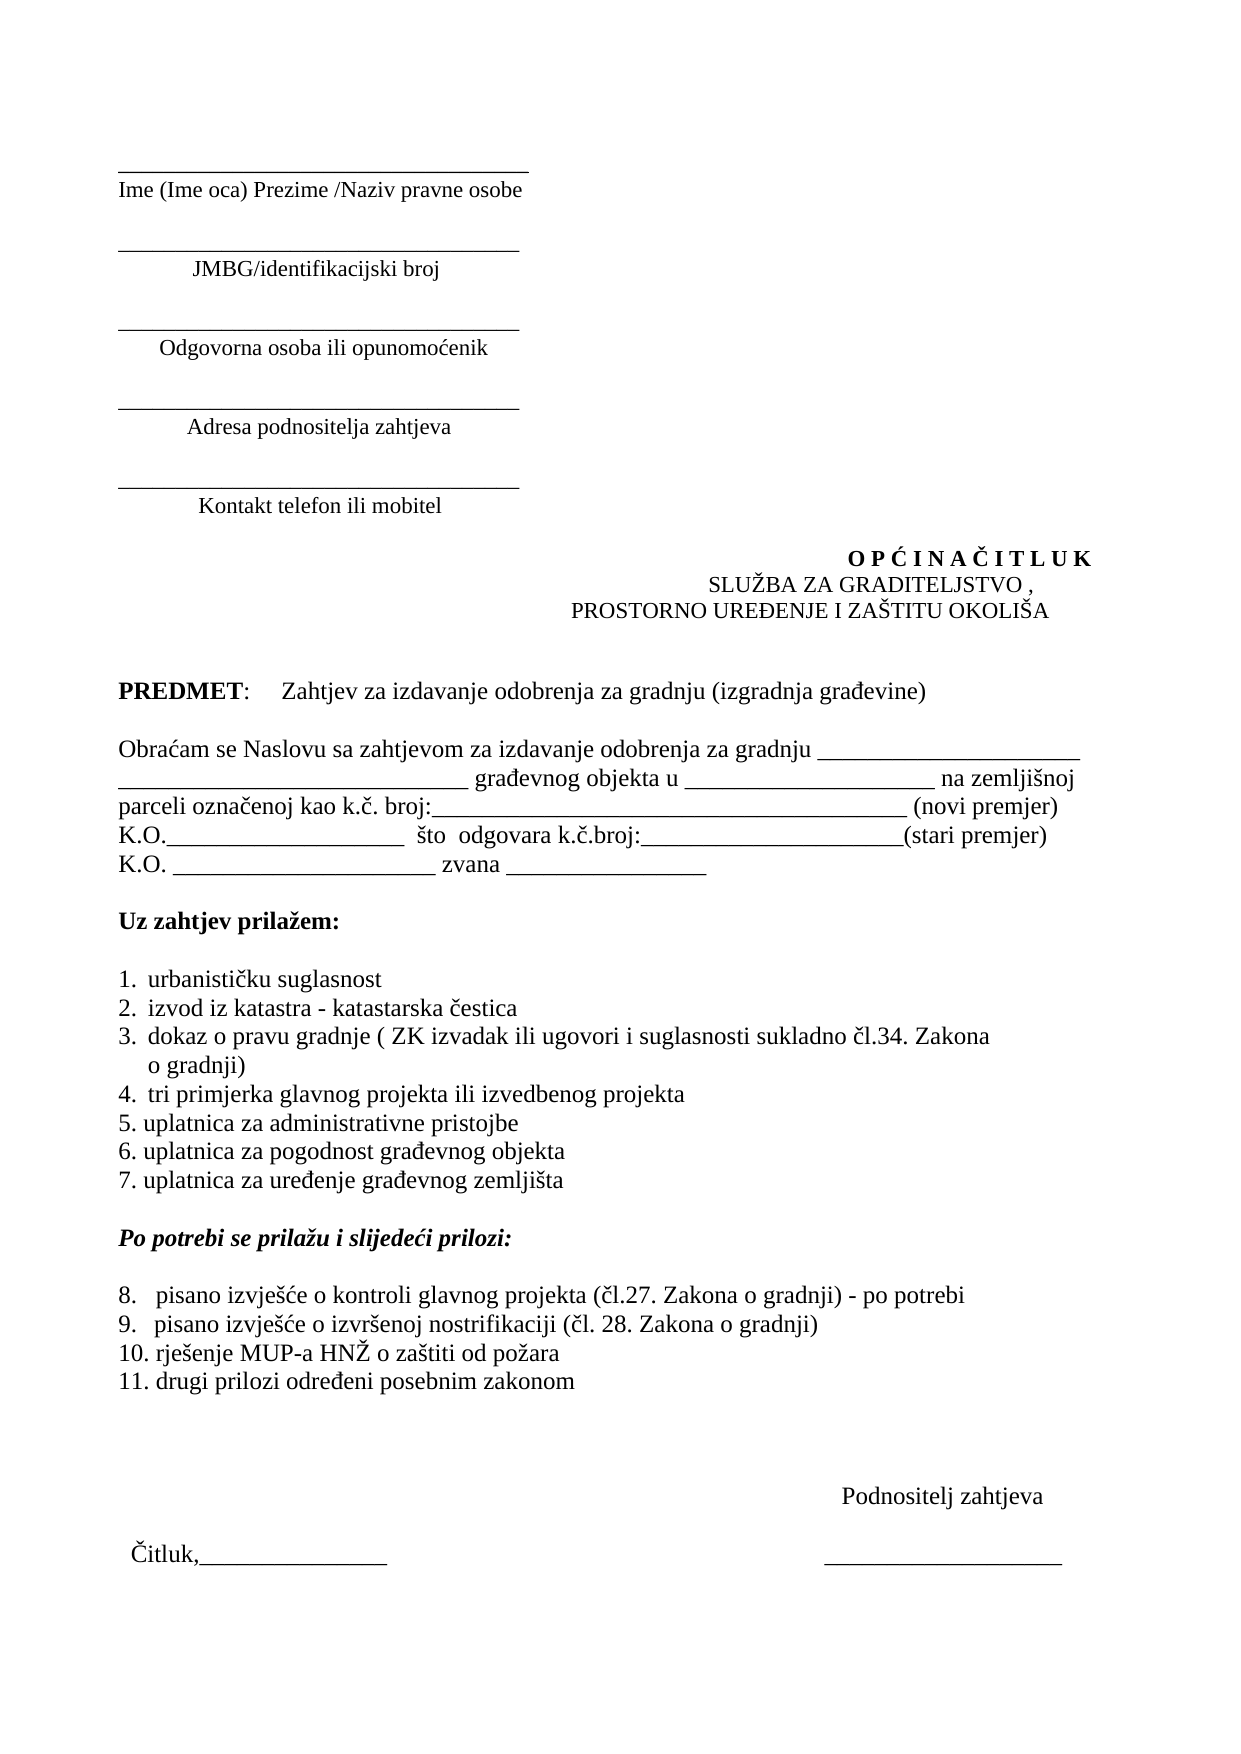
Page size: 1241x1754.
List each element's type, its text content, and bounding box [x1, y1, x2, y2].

text PROSTORNO UREĐENJE I ZAŠTITU OKOLIŠA [148, 597, 1093, 624]
text Po potrebi se prilažu i slijedeći prilozi: [118, 1223, 1093, 1251]
text o gradnji) [148, 1050, 1093, 1079]
text 6. uplatnica za pogodnost građevnog objekta [118, 1136, 1093, 1165]
text Uz zahtjev prilažem: [118, 906, 1093, 935]
text PREDMET: Zahtjev za izdavanje odobrenja za gradnju (izgradnja građevine) [118, 676, 1117, 705]
text Kontakt telefon ili mobitel [118, 492, 1093, 518]
text ____________________________ građevnog objekta u ____________________ na zemljišnoj parceli označenoj kao k.č. broj:______________________________________ (novi premjer) K.O.___________________ što odgovara k.č.broj:_____________________(stari premjer) K.O. _____________________ zvana ________________ [118, 763, 1093, 878]
list izvod iz katastra - katastarska čestica [118, 993, 1093, 1021]
text ___________________________________ [118, 307, 1093, 334]
text 7. uplatnica za uređenje građevnog zemljišta [118, 1165, 1093, 1194]
text Ime (Ime oca) Prezime /Naziv pravne osobe [118, 176, 1093, 202]
list dokaz o pravu gradnje ( ZK izvadak ili ugovori i suglasnosti sukladno čl.34. Zakona [118, 1021, 1093, 1050]
text ___________________________________ [118, 466, 1093, 492]
text ____________________________________ [118, 148, 1093, 176]
text 8. pisano izvješće o kontroli glavnog projekta (čl.27. Zakona o gradnji) - po potrebi [118, 1280, 1093, 1309]
text ___________________________________ [118, 228, 1093, 255]
list tri primjerka glavnog projekta ili izvedbenog projekta [118, 1079, 1093, 1108]
text 11. drugi prilozi određeni posebnim zakonom [118, 1366, 1093, 1395]
text Odgovorna osoba ili opunomoćenik [148, 334, 1093, 360]
text Čitluk,_______________ ___________________ [118, 1539, 1093, 1568]
text O P Ć I N A Č I T L U K [118, 544, 1093, 571]
text JMBG/identifikacijski broj [118, 255, 1093, 281]
list rješenje MUP-a HNŽ o zaštiti od požara [118, 1338, 1093, 1366]
text SLUŽBA ZA GRADITELJSTVO , [148, 571, 1093, 597]
text 5. uplatnica za administrativne pristojbe [118, 1108, 1093, 1136]
text Obraćam se Naslovu sa zahtjevom za izdavanje odobrenja za gradnju _____________________ [118, 734, 1093, 763]
text ___________________________________ [118, 386, 1093, 413]
list urbanističku suglasnost [118, 964, 1093, 993]
text Adresa podnositelja zahtjeva [118, 413, 1093, 439]
text Podnositelj zahtjeva [148, 1481, 1093, 1510]
list pisano izvješće o izvršenoj nostrifikaciji (čl. 28. Zakona o gradnji) [118, 1309, 1093, 1338]
